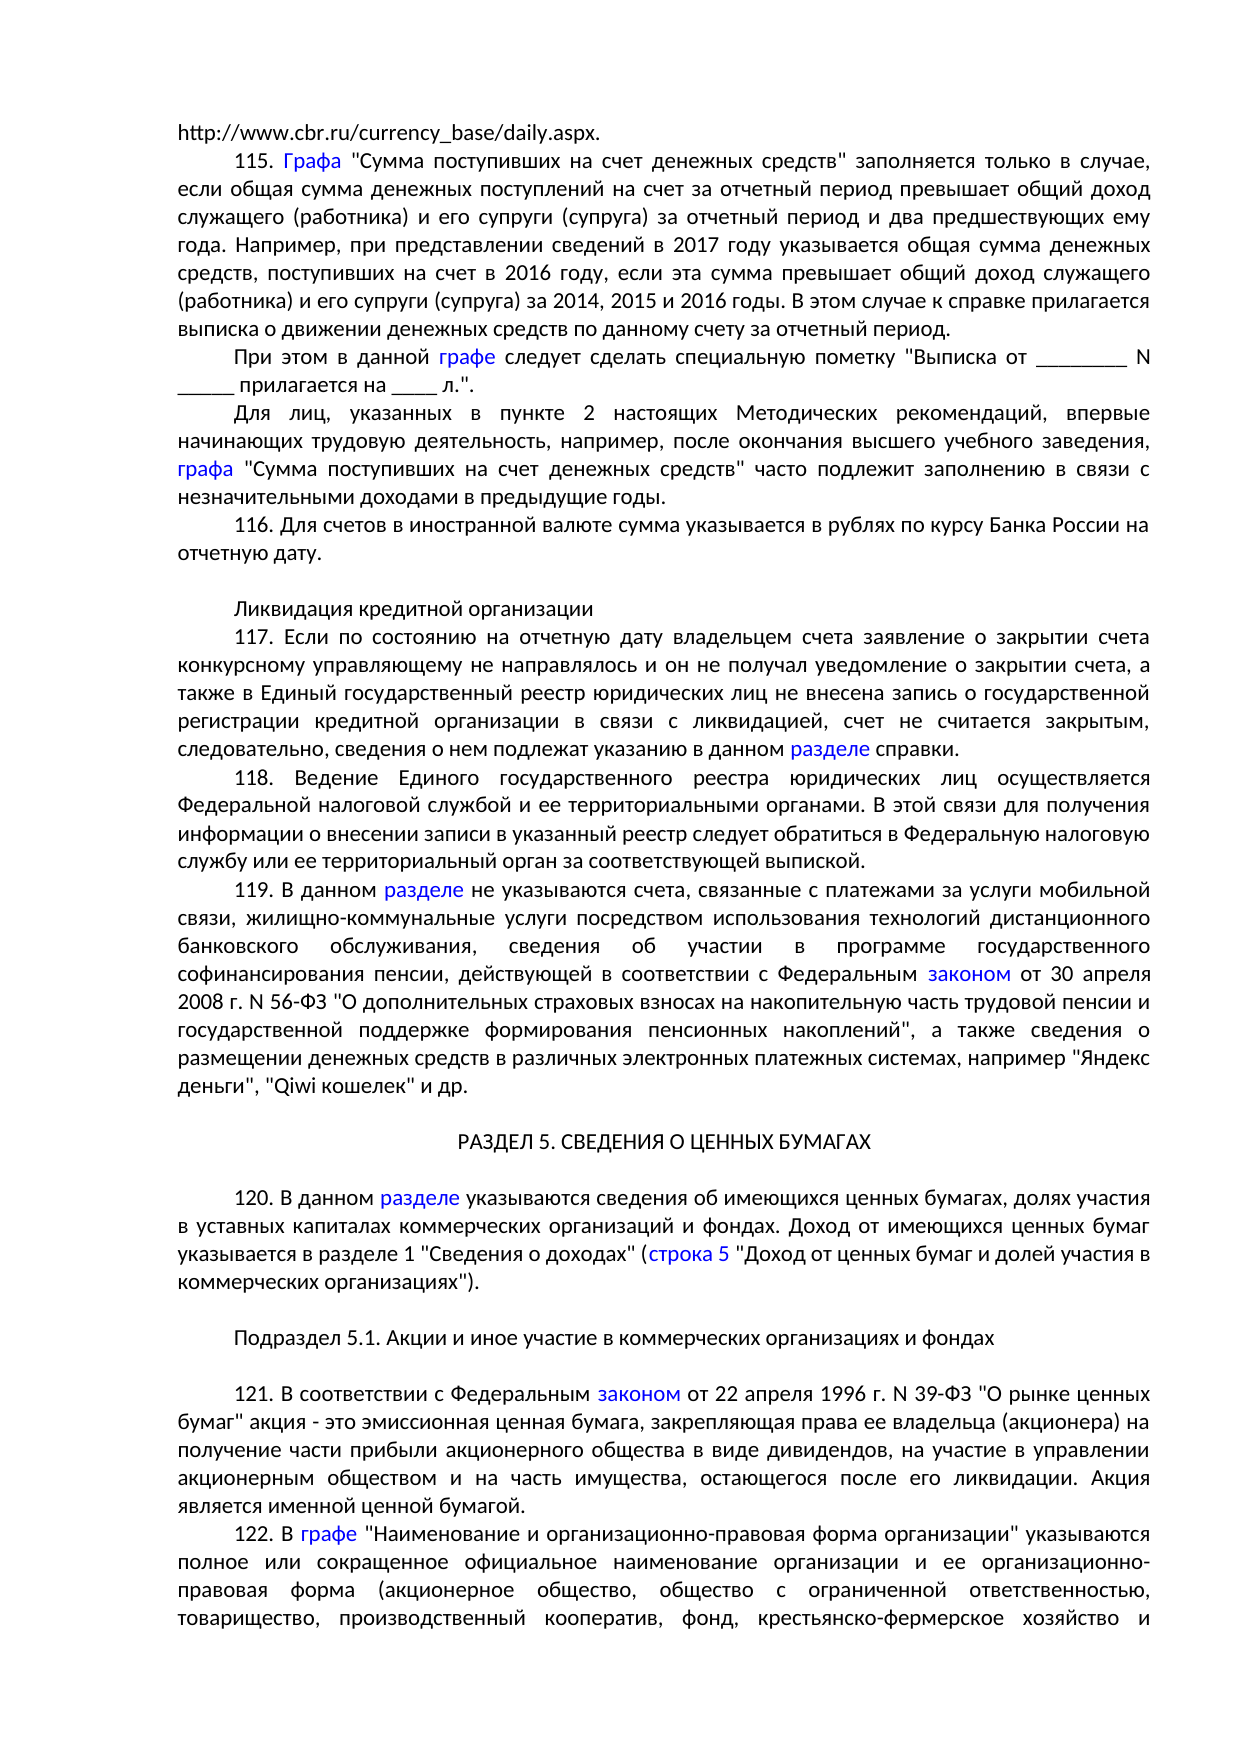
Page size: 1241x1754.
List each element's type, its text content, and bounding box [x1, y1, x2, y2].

text Подраздел 5.1. Акции и иное участие в коммерческих организациях и фондах [177, 1323, 1152, 1351]
text 116. Для счетов в иностранной валюте сумма указывается в рублях по курсу Банка России на отчетную дату. [177, 510, 1152, 566]
text 121. В соответствии с Федеральным законом от 22 апреля 1996 г. N 39-ФЗ "О рынке ценных бумаг" акция - это эмиссионная ценная бумага, закрепляющая права ее владельца (акционера) на получение части прибыли акционерного общества в виде дивидендов, на участие в управлении акционерным обществом и на часть имущества, остающегося после его ликвидации. Акция является именной ценной бумагой. [177, 1379, 1152, 1519]
text 115. Графа "Сумма поступивших на счет денежных средств" заполняется только в случае, если общая сумма денежных поступлений на счет за отчетный период превышает общий доход служащего (работника) и его супруги (супруга) за отчетный период и два предшествующих ему года. Например, при представлении сведений в 2017 году указывается общая сумма денежных средств, поступивших на счет в 2016 году, если эта сумма превышает общий доход служащего (работника) и его супруги (супруга) за 2014, 2015 и 2016 годы. В этом случае к справке прилагается выписка о движении денежных средств по данному счету за отчетный период. [177, 146, 1152, 342]
text При этом в данной графе следует сделать специальную пометку "Выписка от ________ N _____ прилагается на ____ л.". [177, 342, 1152, 398]
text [177, 1519, 1152, 1631]
text 117. Если по состоянию на отчетную дату владельцем счета заявление о закрытии счета конкурсному управляющему не направлялось и он не получал уведомление о закрытии счета, а также в Единый государственный реестр юридических лиц не внесена запись о государственной регистрации кредитной организации в связи с ликвидацией, счет не считается закрытым, следовательно, сведения о нем подлежат указанию в данном разделе справки. [177, 622, 1152, 763]
text 119. В данном разделе не указываются счета, связанные с платежами за услуги мобильной связи, жилищно-коммунальные услуги посредством использования технологий дистанционного банковского обслуживания, сведения об участии в программе государственного софинансирования пенсии, действующей в соответствии с Федеральным законом от 30 апреля 2008 г. N 56-ФЗ "О дополнительных страховых взносах на накопительную часть трудовой пенсии и государственной поддержке формирования пенсионных накоплений", а также сведения о размещении денежных средств в различных электронных платежных системах, например "Яндекс деньги", "Qiwi кошелек" и др. [177, 875, 1152, 1099]
text 118. Ведение Единого государственного реестра юридических лиц осуществляется Федеральной налоговой службой и ее территориальными органами. В этой связи для получения информации о внесении записи в указанный реестр следует обратиться в Федеральную налоговую службу или ее территориальный орган за соответствующей выпиской. [177, 763, 1152, 875]
text 120. В данном разделе указываются сведения об имеющихся ценных бумагах, долях участия в уставных капиталах коммерческих организаций и фондах. Доход от имеющихся ценных бумаг указывается в разделе 1 "Сведения о доходах" (строка 5 "Доход от ценных бумаг и долей участия в коммерческих организациях"). [177, 1183, 1152, 1295]
text Ликвидация кредитной организации [177, 594, 1152, 622]
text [177, 118, 1152, 146]
text Для лиц, указанных в пункте 2 настоящих Методических рекомендаций, впервые начинающих трудовую деятельность, например, после окончания высшего учебного заведения, графа "Сумма поступивших на счет денежных средств" часто подлежит заполнению в связи с незначительными доходами в предыдущие годы. [177, 398, 1152, 510]
text РАЗДЕЛ 5. СВЕДЕНИЯ О ЦЕННЫХ БУМАГАХ [177, 1127, 1152, 1155]
